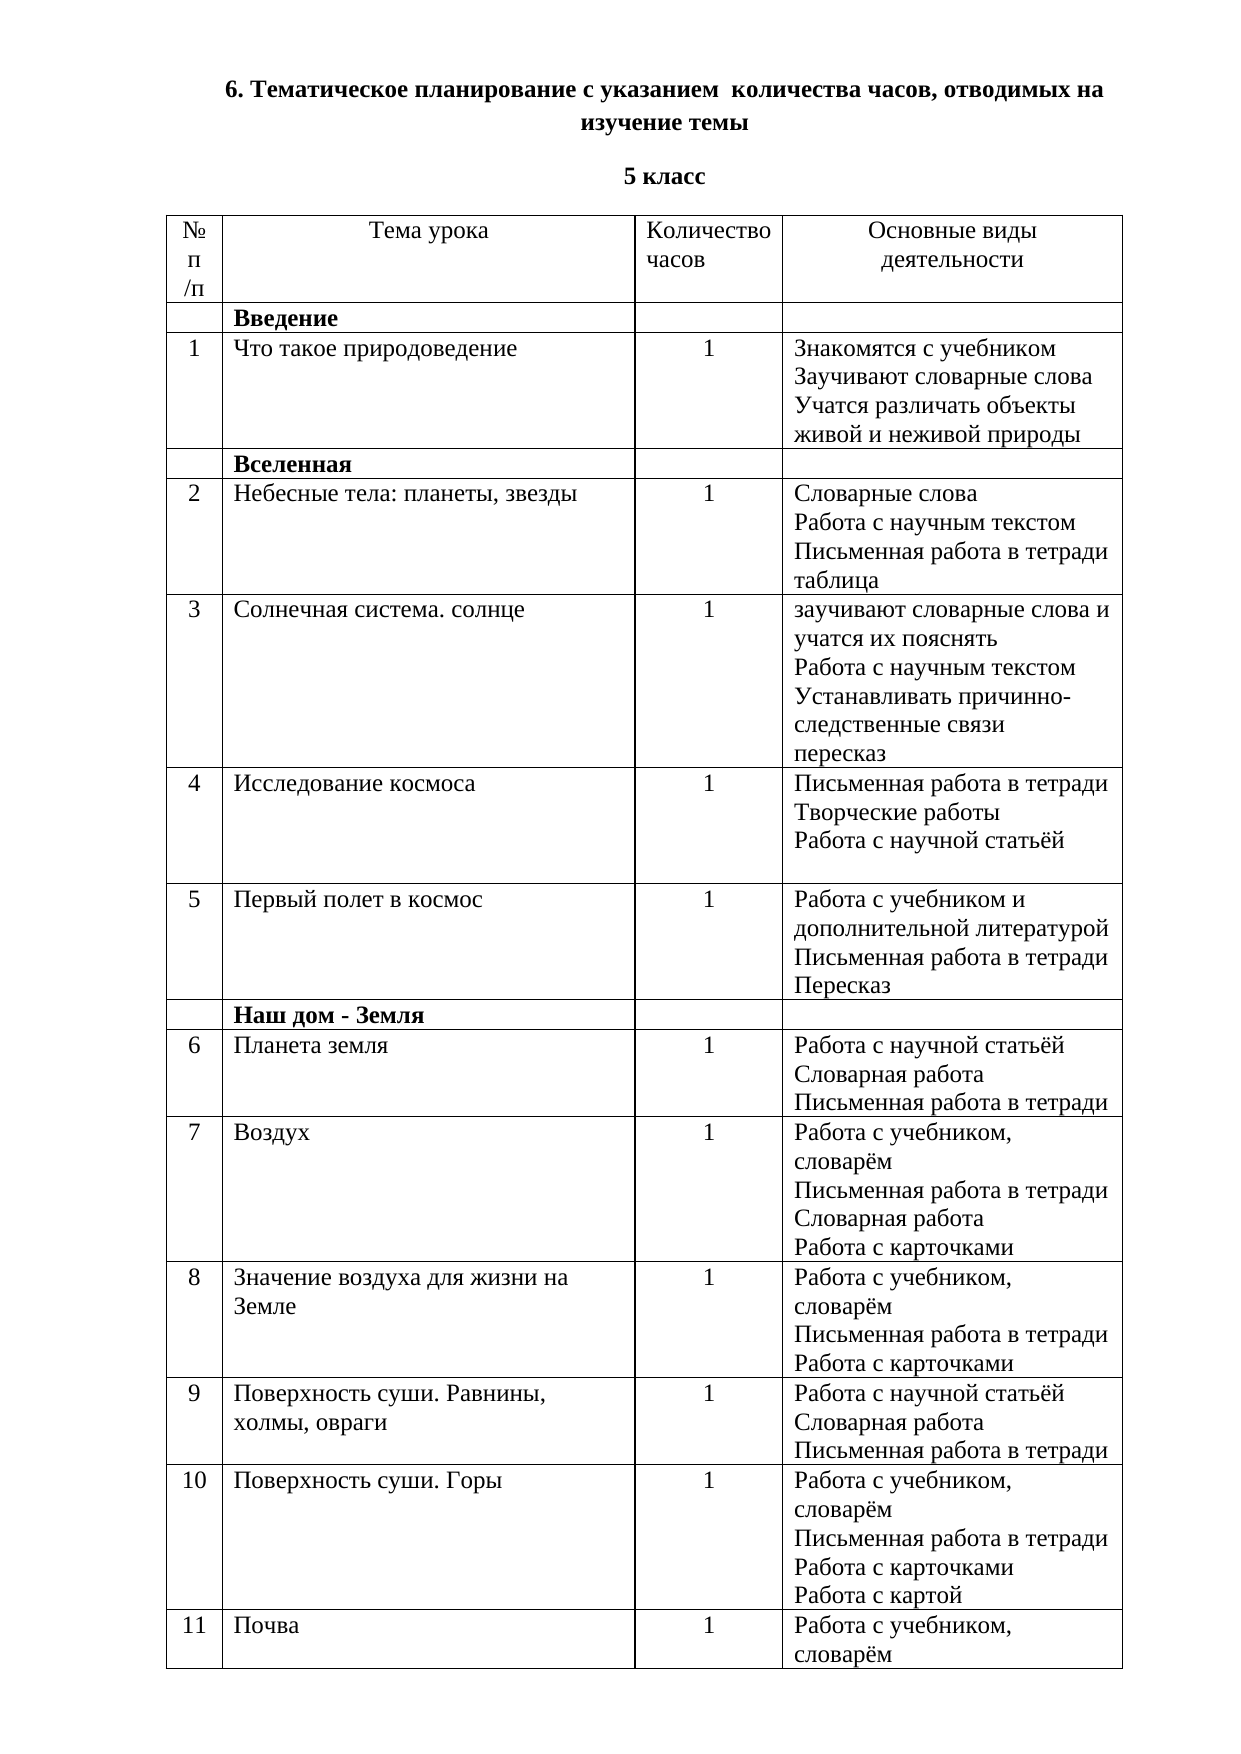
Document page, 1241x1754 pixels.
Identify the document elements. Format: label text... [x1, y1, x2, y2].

table_cell 2 [167, 479, 222, 593]
table_cell 7 [167, 1117, 222, 1261]
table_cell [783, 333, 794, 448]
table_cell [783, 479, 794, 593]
text 6. Тематическое планирование с указанием количества часов, отводимых на изучение темы [177, 74, 1152, 136]
table_header Основные виды деятельности [783, 216, 1122, 302]
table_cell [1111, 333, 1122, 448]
table_cell Небесные тела: планеты, звезды [223, 479, 634, 593]
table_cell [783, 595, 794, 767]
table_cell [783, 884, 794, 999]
table_cell Что такое природоведение [223, 333, 634, 448]
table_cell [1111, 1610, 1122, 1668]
table_cell 1 [636, 884, 782, 999]
table_header № п/п [167, 216, 222, 302]
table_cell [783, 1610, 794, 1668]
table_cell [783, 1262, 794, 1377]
table_cell 1 [167, 333, 222, 448]
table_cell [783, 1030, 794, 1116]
table_cell Значение воздуха для жизни на Земле [223, 1262, 634, 1377]
table_cell Наш дом - Земля [223, 1000, 634, 1029]
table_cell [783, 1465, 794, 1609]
table_cell 3 [167, 595, 222, 767]
table_cell 1 [636, 1117, 782, 1261]
table_cell [167, 303, 222, 332]
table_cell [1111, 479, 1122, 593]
table_cell 1 [636, 1610, 782, 1668]
table_cell 1 [636, 479, 782, 593]
table_cell 1 [636, 595, 782, 767]
table_cell 1 [636, 1465, 782, 1609]
table_cell 1 [636, 1378, 782, 1464]
table_cell Письменная работа в тетради Творческие работы Работа с научной статьёй [783, 768, 1122, 883]
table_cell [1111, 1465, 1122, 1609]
table_cell [636, 303, 782, 332]
table_cell 1 [636, 333, 782, 448]
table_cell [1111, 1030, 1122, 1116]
table_header Тема урока [223, 216, 634, 302]
table_cell 11 [167, 1610, 222, 1668]
table_cell [783, 449, 1122, 477]
table_cell Солнечная система. солнце [223, 595, 634, 767]
table_cell [783, 1000, 1122, 1029]
table_cell [783, 303, 1122, 332]
table_cell Первый полет в космос [223, 884, 634, 999]
table_cell 8 [167, 1262, 222, 1377]
table_cell 6 [167, 1030, 222, 1116]
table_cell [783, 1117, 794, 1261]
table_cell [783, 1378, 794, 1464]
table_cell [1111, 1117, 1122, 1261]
text 5 класс [177, 161, 1152, 189]
table_cell 9 [167, 1378, 222, 1464]
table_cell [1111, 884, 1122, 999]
table_cell [636, 449, 782, 477]
table_header Количество часов [636, 216, 782, 302]
table_cell [167, 1000, 222, 1029]
table_cell 1 [636, 1262, 782, 1377]
table_cell 10 [167, 1465, 222, 1609]
table_cell Планета земля [223, 1030, 634, 1116]
table_cell Воздух [223, 1117, 634, 1261]
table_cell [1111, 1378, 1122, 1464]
table_cell Поверхность суши. Равнины, холмы, овраги [223, 1378, 634, 1464]
table_cell Введение [223, 303, 634, 332]
table_cell 1 [636, 768, 782, 883]
table_cell Вселенная [223, 449, 634, 477]
table_cell Исследование космоса [223, 768, 634, 883]
table_cell [636, 1000, 782, 1029]
table_cell 5 [167, 884, 222, 999]
table_cell 1 [636, 1030, 782, 1116]
table_cell [167, 449, 222, 477]
table_cell Поверхность суши. Горы [223, 1465, 634, 1609]
table_cell Почва [223, 1610, 634, 1668]
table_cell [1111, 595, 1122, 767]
table_cell 4 [167, 768, 222, 883]
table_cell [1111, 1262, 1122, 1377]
